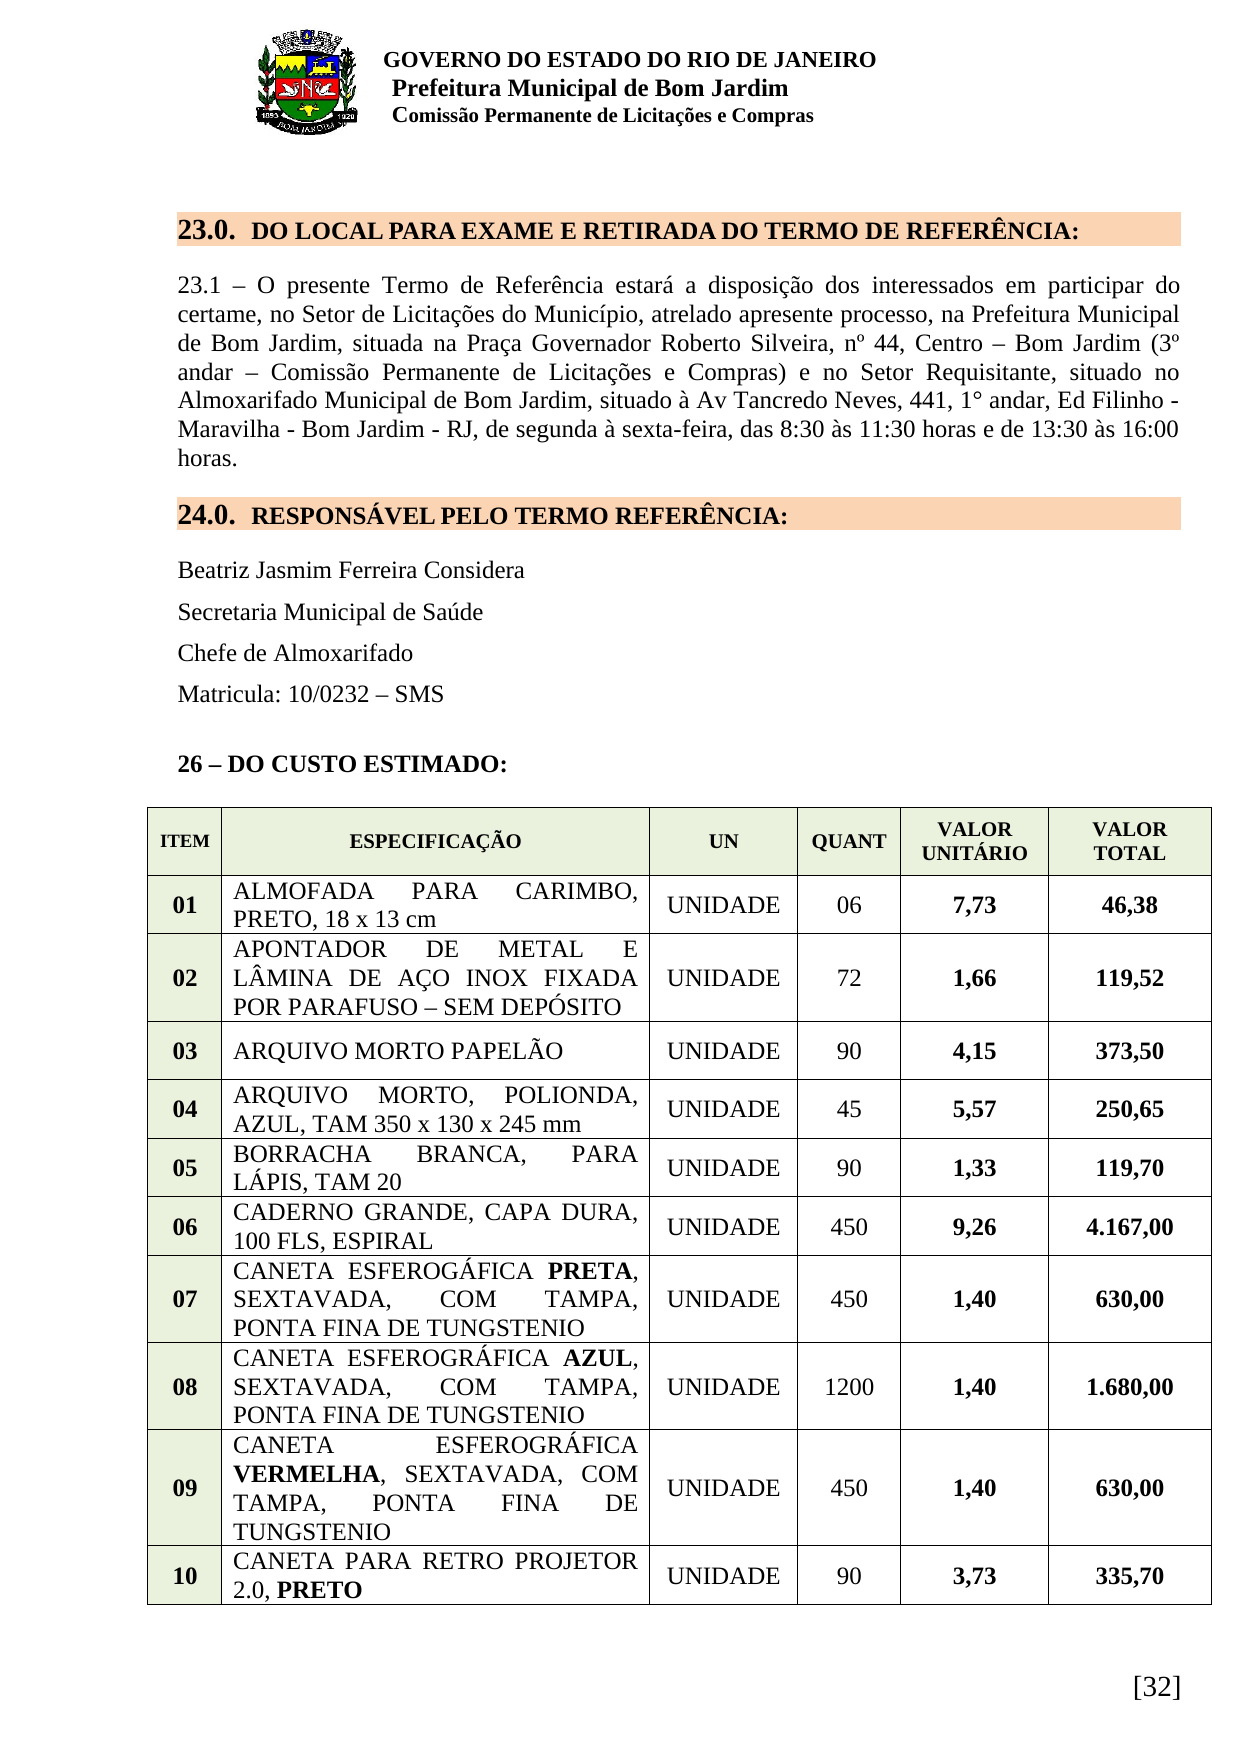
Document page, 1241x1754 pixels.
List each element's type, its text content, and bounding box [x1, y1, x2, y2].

table_cell 373,50 [1049, 1022, 1211, 1079]
table_cell 04 [148, 1080, 221, 1138]
table_cell 03 [148, 1022, 221, 1079]
table_header UN [650, 808, 797, 875]
table_cell CANETA ESFEROGRÁFICA AZUL, SEXTAVADA, COM TAMPA, PONTA FINA DE TUNGSTENIO [222, 1343, 649, 1429]
list RESPONSÁVEL PELO TERMO REFERÊNCIA: [177, 497, 1181, 530]
table_header VALOR UNITÁRIO [901, 808, 1048, 875]
table_cell 10 [148, 1546, 221, 1604]
table_cell 119,70 [1049, 1139, 1211, 1196]
table_cell 90 [798, 1022, 900, 1079]
list DO LOCAL PARA EXAME E RETIRADA DO TERMO DE REFERÊNCIA: [177, 212, 1181, 246]
table_cell UNIDADE [650, 1256, 797, 1342]
table_cell UNIDADE [650, 1022, 797, 1079]
text Matricula: 10/0232 – SMS [177, 679, 1181, 708]
text Chefe de Almoxarifado [177, 638, 1181, 667]
table_header ESPECIFICAÇÃO [222, 808, 649, 875]
table_cell 09 [148, 1430, 221, 1545]
table_cell 45 [798, 1080, 900, 1138]
table_cell UNIDADE [650, 1430, 797, 1545]
table_cell UNIDADE [650, 934, 797, 1021]
table_header VALOR TOTAL [1049, 808, 1211, 875]
table_cell 05 [148, 1139, 221, 1196]
table_cell 9,26 [901, 1197, 1048, 1255]
table_cell APONTADOR DE METAL E LÂMINA DE AÇO INOX FIXADA POR PARAFUSO – SEM DEPÓSITO [222, 934, 649, 1021]
table_cell UNIDADE [650, 1343, 797, 1429]
table_cell 119,52 [1049, 934, 1211, 1021]
table_cell 5,57 [901, 1080, 1048, 1138]
table_cell UNIDADE [650, 1080, 797, 1138]
table_header QUANT [798, 808, 900, 875]
table_cell 250,65 [1049, 1080, 1211, 1138]
table_cell 4.167,00 [1049, 1197, 1211, 1255]
text Secretaria Municipal de Saúde [177, 597, 1181, 625]
table_cell 1200 [798, 1343, 900, 1429]
table_cell 72 [798, 934, 900, 1021]
table_cell 450 [798, 1430, 900, 1545]
table_cell 1,33 [901, 1139, 1048, 1196]
table_cell UNIDADE [650, 876, 797, 933]
table_cell 07 [148, 1256, 221, 1342]
table_cell ARQUIVO MORTO PAPELÃO [222, 1022, 649, 1079]
table_cell CANETA PARA RETRO PROJETOR 2.0, PRETO [222, 1546, 649, 1604]
table_cell 1,66 [901, 934, 1048, 1021]
table_cell 4,15 [901, 1022, 1048, 1079]
table_cell 06 [798, 876, 900, 933]
text 26 – DO CUSTO ESTIMADO: [177, 749, 1181, 778]
table_cell ARQUIVO MORTO, POLIONDA, AZUL, TAM 350 x 130 x 245 mm [222, 1080, 649, 1138]
table_cell 1,40 [901, 1430, 1048, 1545]
picture [253, 27, 359, 137]
table_cell 1.680,00 [1049, 1343, 1211, 1429]
table_cell 06 [148, 1197, 221, 1255]
table_cell CANETA ESFEROGRÁFICA VERMELHA, SEXTAVADA, COM TAMPA, PONTA FINA DE TUNGSTENIO [222, 1430, 649, 1545]
table_cell 90 [798, 1546, 900, 1604]
table_cell 46,38 [1049, 876, 1211, 933]
table_cell ALMOFADA PARA CARIMBO, PRETO, 18 x 13 cm [222, 876, 649, 933]
table_cell UNIDADE [650, 1546, 797, 1604]
table_cell 630,00 [1049, 1256, 1211, 1342]
table_cell 08 [148, 1343, 221, 1429]
table_cell 3,73 [901, 1546, 1048, 1604]
table_cell UNIDADE [650, 1139, 797, 1196]
table_cell CADERNO GRANDE, CAPA DURA, 100 FLS, ESPIRAL [222, 1197, 649, 1255]
table_cell 335,70 [1049, 1546, 1211, 1604]
text Beatriz Jasmim Ferreira Considera [177, 555, 1181, 584]
table_cell CANETA ESFEROGÁFICA PRETA, SEXTAVADA, COM TAMPA, PONTA FINA DE TUNGSTENIO [222, 1256, 649, 1342]
table_cell 7,73 [901, 876, 1048, 933]
table_cell 1,40 [901, 1256, 1048, 1342]
table_cell 450 [798, 1197, 900, 1255]
table_cell 1,40 [901, 1343, 1048, 1429]
table_cell 450 [798, 1256, 900, 1342]
text 23.1 – O presente Termo de Referência estará a disposição dos interessados em participar do certame, no Setor de Licitações do Município, atrelado apresente processo, na Prefeitura Municipal de Bom Jardim, situada na Praça Governador Roberto Silveira, nº 44, Centro – Bom Jardim (3º andar – Comissão Permanente de Licitações e Compras) e no Setor Requisitante, situado no Almoxarifado Municipal de Bom Jardim, situado à Av Tancredo Neves, 441, 1° andar, Ed Filinho - Maravilha - Bom Jardim - RJ, de segunda à sexta-feira, das 8:30 às 11:30 horas e de 13:30 às 16:00 horas. [177, 271, 1181, 472]
table_cell 90 [798, 1139, 900, 1196]
table_header ITEM [148, 808, 221, 875]
table_cell 02 [148, 934, 221, 1021]
table_cell UNIDADE [650, 1197, 797, 1255]
table_cell BORRACHA BRANCA, PARA LÁPIS, TAM 20 [222, 1139, 649, 1196]
table_cell 01 [148, 876, 221, 933]
table_cell 630,00 [1049, 1430, 1211, 1545]
